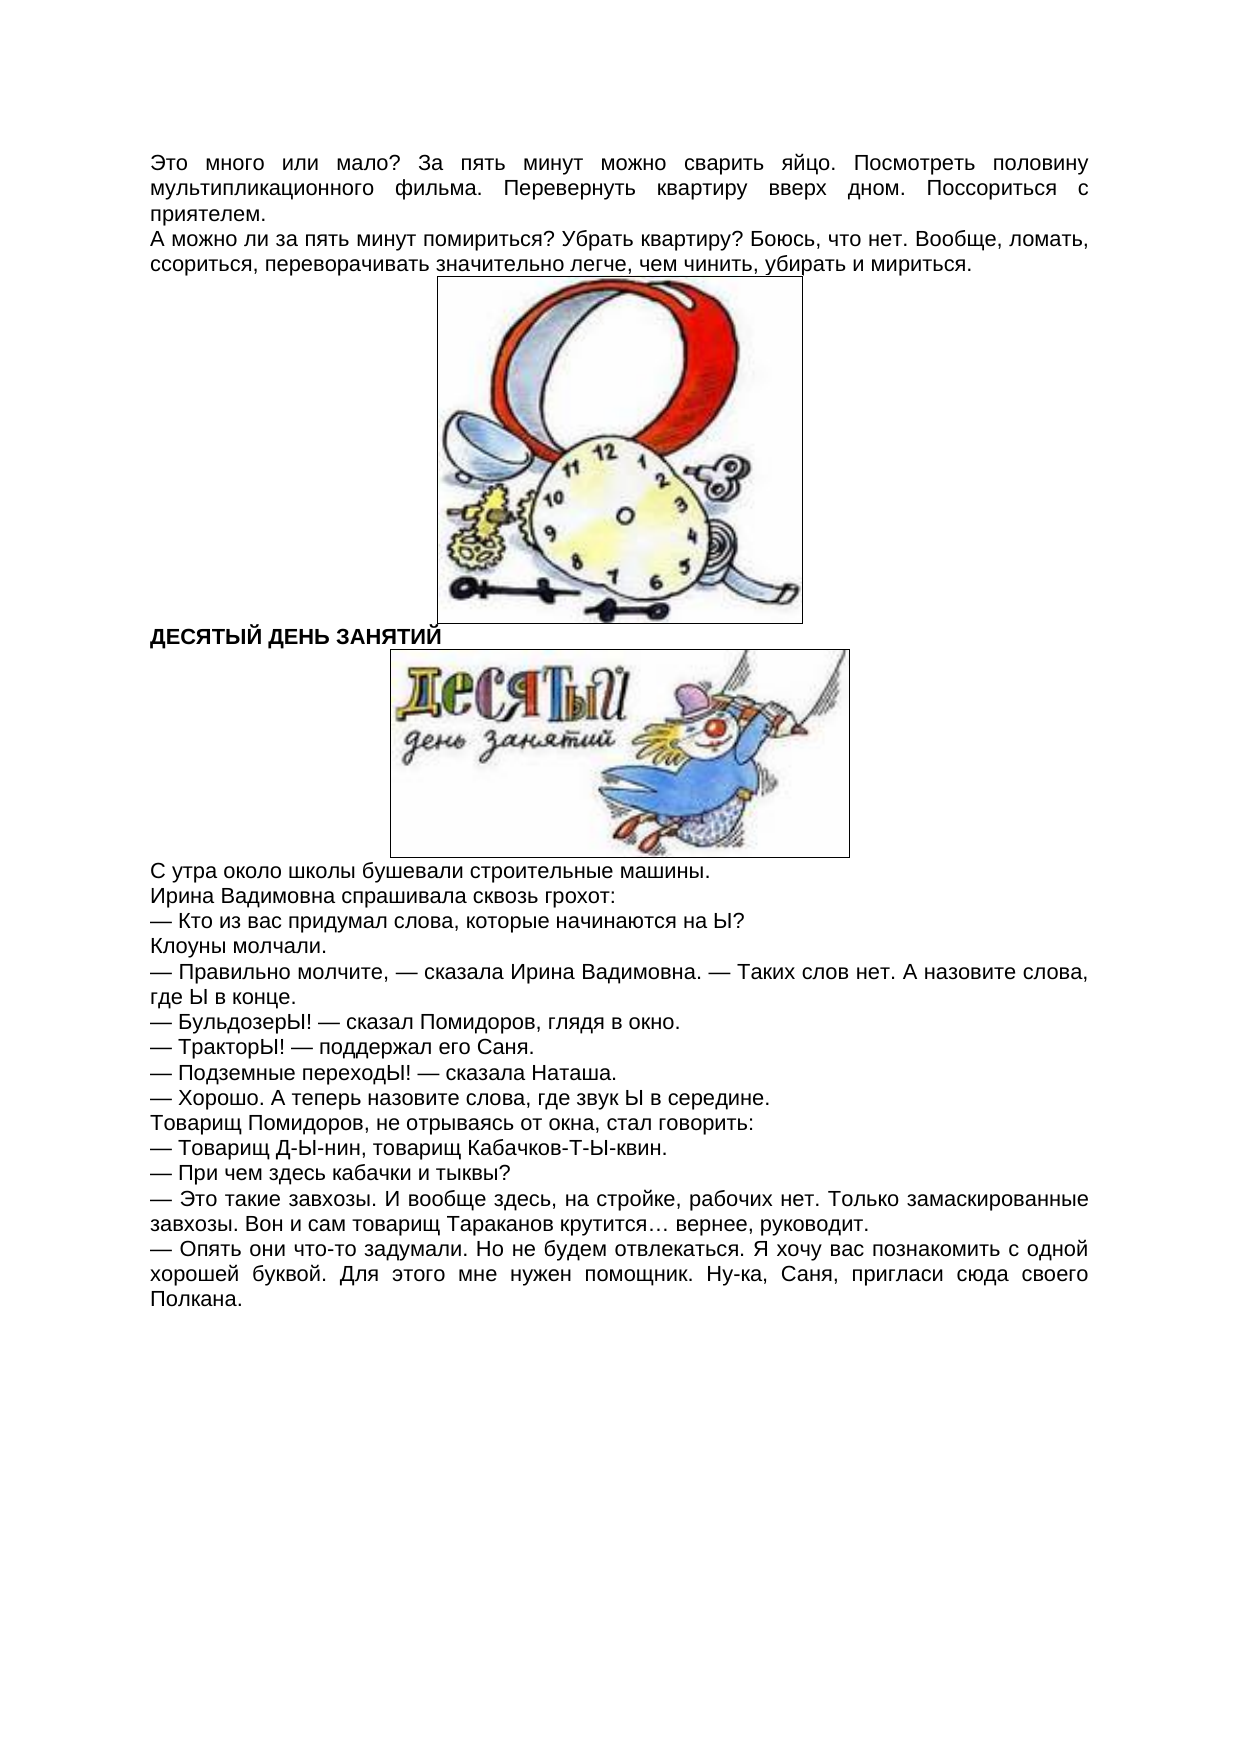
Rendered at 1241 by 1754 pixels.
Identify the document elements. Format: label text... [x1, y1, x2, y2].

picture [391, 650, 849, 857]
picture [438, 277, 802, 623]
text Клоуны молчали. [150, 933, 1090, 958]
text А можно ли за пять минут помириться? Убрать квартиру? Боюсь, что нет. Вообще, ломать, ссориться, переворачивать значительно легче, чем чинить, убирать и мириться. [150, 226, 1090, 276]
text Товарищ Помидоров, не отрываясь от окна, стал говорить: [150, 1110, 1090, 1135]
text — Товарищ Д-Ы-нин, товарищ Кабачков-Т-Ы-квин. [150, 1135, 1090, 1160]
text Ирина Вадимовна спрашивала сквозь грохот: [150, 883, 1090, 908]
text С утра около школы бушевали строительные машины. [150, 858, 1090, 883]
text — Это такие завхозы. И вообще здесь, на стройке, рабочих нет. Только замаскированные завхозы. Вон и сам товарищ Тараканов крутится… вернее, руководит. [150, 1185, 1090, 1236]
text — Опять они что-то задумали. Но не будем отвлекаться. Я хочу вас познакомить с одной хорошей буквой. Для этого мне нужен помощник. Ну-ка, Саня, пригласи сюда своего Полкана. [150, 1236, 1090, 1311]
text — Правильно молчите, — сказала Ирина Вадимовна. — Таких слов нет. А назовите слова, где Ы в конце. [150, 958, 1090, 1009]
text — БульдозерЫ! — сказал Помидоров, глядя в окно. [150, 1009, 1090, 1034]
text ДЕСЯТЫЙ ДЕНЬ ЗАНЯТИЙ [150, 624, 1090, 649]
text — Хорошо. А теперь назовите слова, где звук Ы в середине. [150, 1084, 1090, 1110]
text — Подземные переходЫ! — сказала Наташа. [150, 1059, 1090, 1084]
text — ТракторЫ! — поддержал его Саня. [150, 1034, 1090, 1059]
text — При чем здесь кабачки и тыквы? [150, 1160, 1090, 1185]
text Это много или мало? За пять минут можно сварить яйцо. Посмотреть половину мультипликационного фильма. Перевернуть квартиру вверх дном. Поссориться с приятелем. [150, 150, 1090, 226]
text — Кто из вас придумал слова, которые начинаются на Ы? [150, 908, 1090, 933]
